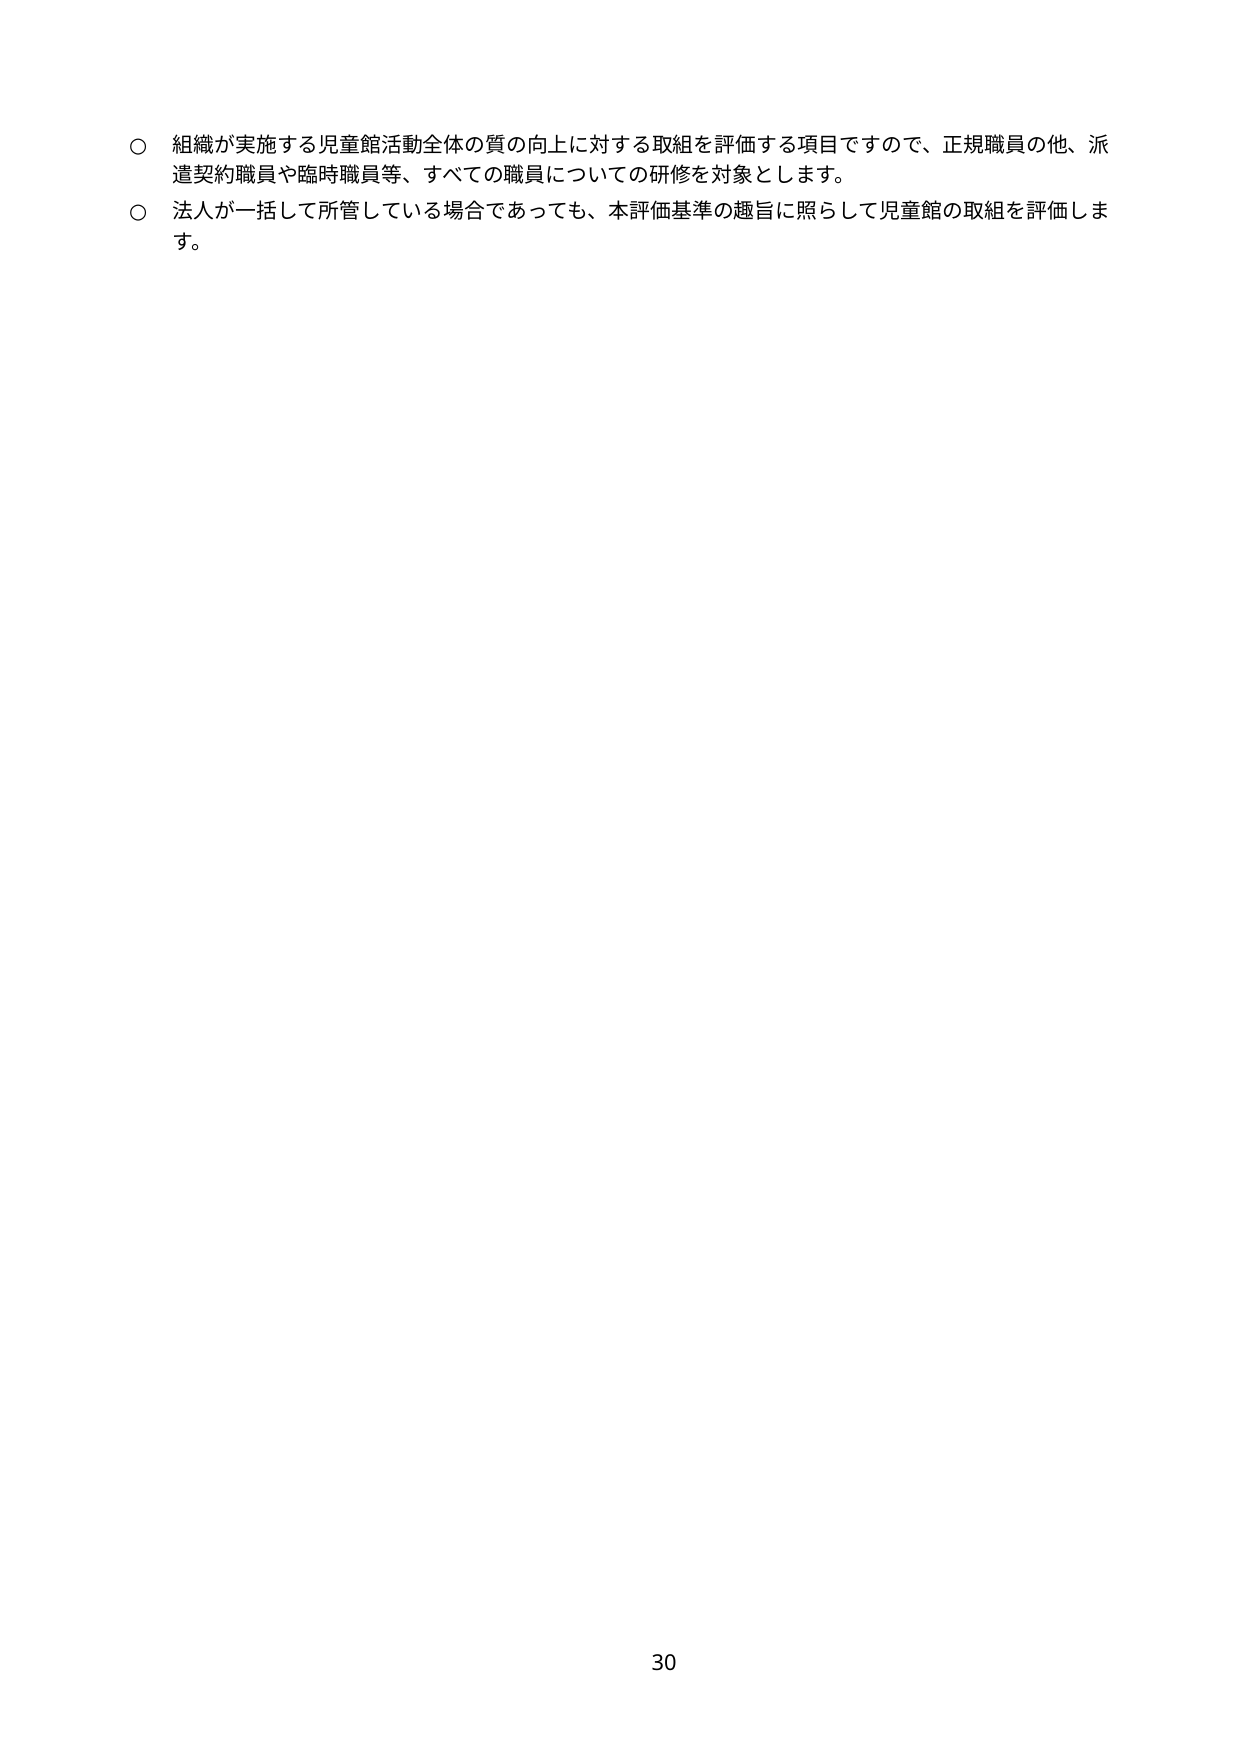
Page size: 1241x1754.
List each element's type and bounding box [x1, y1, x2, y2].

table_cell [118, 119, 1122, 299]
